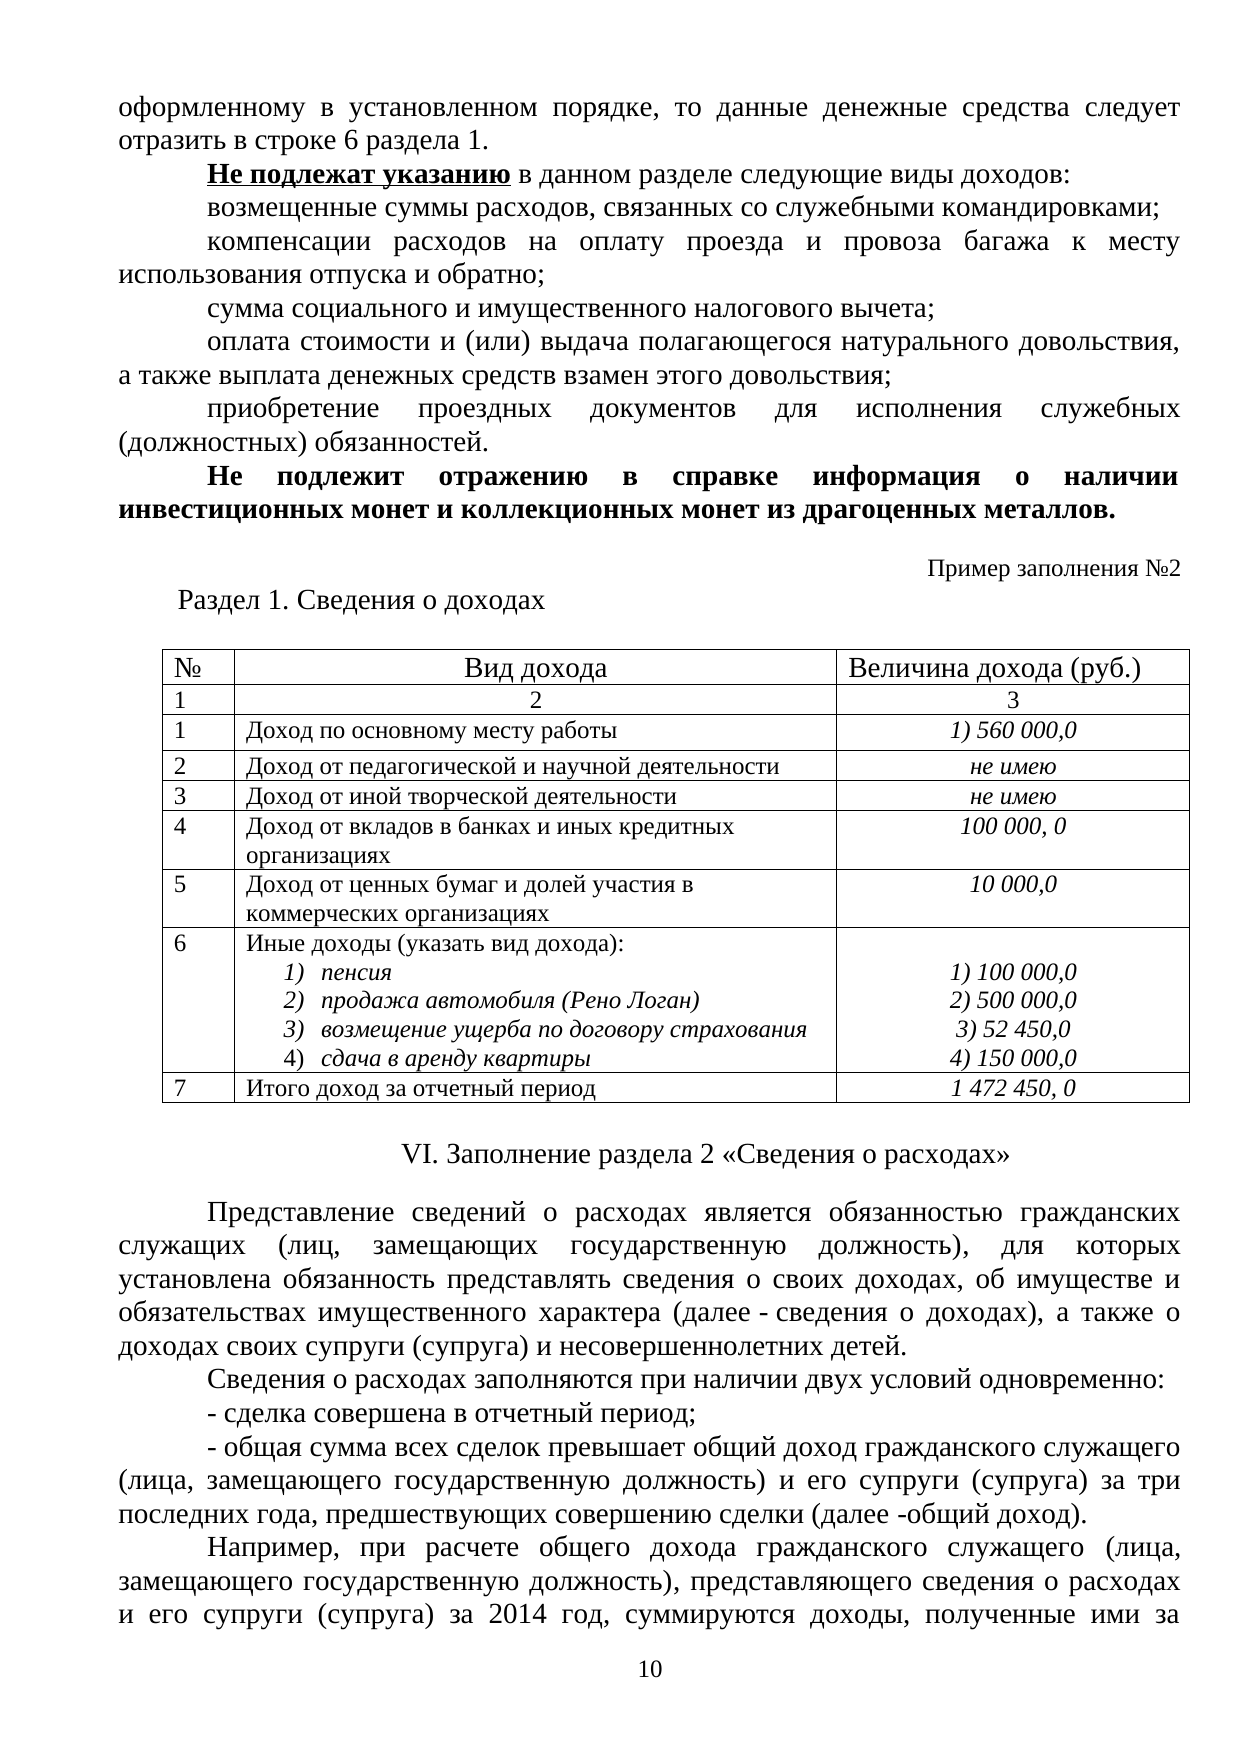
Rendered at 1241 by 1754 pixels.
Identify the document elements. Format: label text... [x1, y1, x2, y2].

table_header № [163, 650, 234, 684]
table_cell не имею [837, 751, 1189, 780]
text - сделка совершена в отчетный период; [118, 1395, 1181, 1429]
table_cell 1) 100 000,0 2) 500 000,0 3) 52 450,0 4) 150 000,0 [837, 928, 1189, 1072]
table_cell 2 [163, 751, 234, 780]
text возмещенные суммы расходов, связанных со служебными командировками; [118, 189, 1181, 223]
table_cell Доход от ценных бумаг и долей участия в коммерческих организациях [235, 870, 836, 927]
table_cell не имею [837, 781, 1189, 810]
table_cell 3 [163, 781, 234, 810]
text Представление сведений о расходах является обязанностью гражданских служащих (лиц, замещающих государственную должность), для которых установлена обязанность представлять сведения о своих доходах, об имуществе и обязательствах имущественного характера (далее - сведения о доходах), а также о доходах своих супруги (супруга) и несовершеннолетних детей. [118, 1194, 1181, 1362]
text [118, 89, 1181, 156]
table_cell Доход от иной творческой деятельности [235, 781, 836, 810]
text Не подлежат указанию в данном разделе следующие виды доходов: [118, 156, 1181, 189]
table_cell 3 [837, 685, 1189, 714]
text Не подлежит отражению в справке информация о наличии инвестиционных монет и коллекционных монет из драгоценных металлов. [118, 458, 1179, 525]
table_cell 10 000,0 [837, 870, 1189, 927]
text - общая сумма всех сделок превышает общий доход гражданского служащего (лица, замещающего государственную должность) и его супруги (супруга) за три последних года, предшествующих совершению сделки (далее -общий доход). [118, 1429, 1181, 1529]
table_cell 2 [235, 685, 836, 714]
table_header Вид дохода [235, 650, 836, 684]
table_cell Иные доходы (указать вид дохода): пенсия продажа автомобиля (Рено Логан) возмещение ущерба по договору страхования сдача в аренду квартиры [235, 928, 836, 1072]
text сумма социального и имущественного налогового вычета; [118, 290, 1181, 323]
text оплата стоимости и (или) выдача полагающегося натурального довольствия, а также выплата денежных средств взамен этого довольствия; [118, 323, 1181, 391]
table_cell 5 [163, 870, 234, 927]
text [118, 1529, 1181, 1630]
table_cell 4 [163, 811, 234, 868]
table_cell Доход по основному месту работы [235, 715, 836, 750]
table_cell 1) 560 000,0 [837, 715, 1189, 750]
table_cell 1 472 450, 0 [837, 1073, 1189, 1102]
table_cell 7 [163, 1073, 234, 1102]
table_cell Доход от педагогической и научной деятельности [235, 751, 836, 780]
text VI. Заполнение раздела 2 «Сведения о расходах» [230, 1136, 1181, 1170]
text Раздел 1. Сведения о доходах [177, 582, 1181, 616]
table_cell 100 000, 0 [837, 811, 1189, 868]
table_header Величина дохода (руб.) [837, 650, 1189, 684]
text приобретение проездных документов для исполнения служебных (должностных) обязанностей. [118, 391, 1181, 458]
table_cell 1 [163, 685, 234, 714]
text Пример заполнения №2 [118, 553, 1181, 582]
text компенсации расходов на оплату проезда и провоза багажа к месту использования отпуска и обратно; [118, 223, 1181, 290]
text Сведения о расходах заполняются при наличии двух условий одновременно: [118, 1362, 1181, 1395]
table_cell Итого доход за отчетный период [235, 1073, 836, 1102]
table_cell Доход от вкладов в банках и иных кредитных организациях [235, 811, 836, 868]
table_cell 6 [163, 928, 234, 1072]
table_cell 1 [163, 715, 234, 750]
